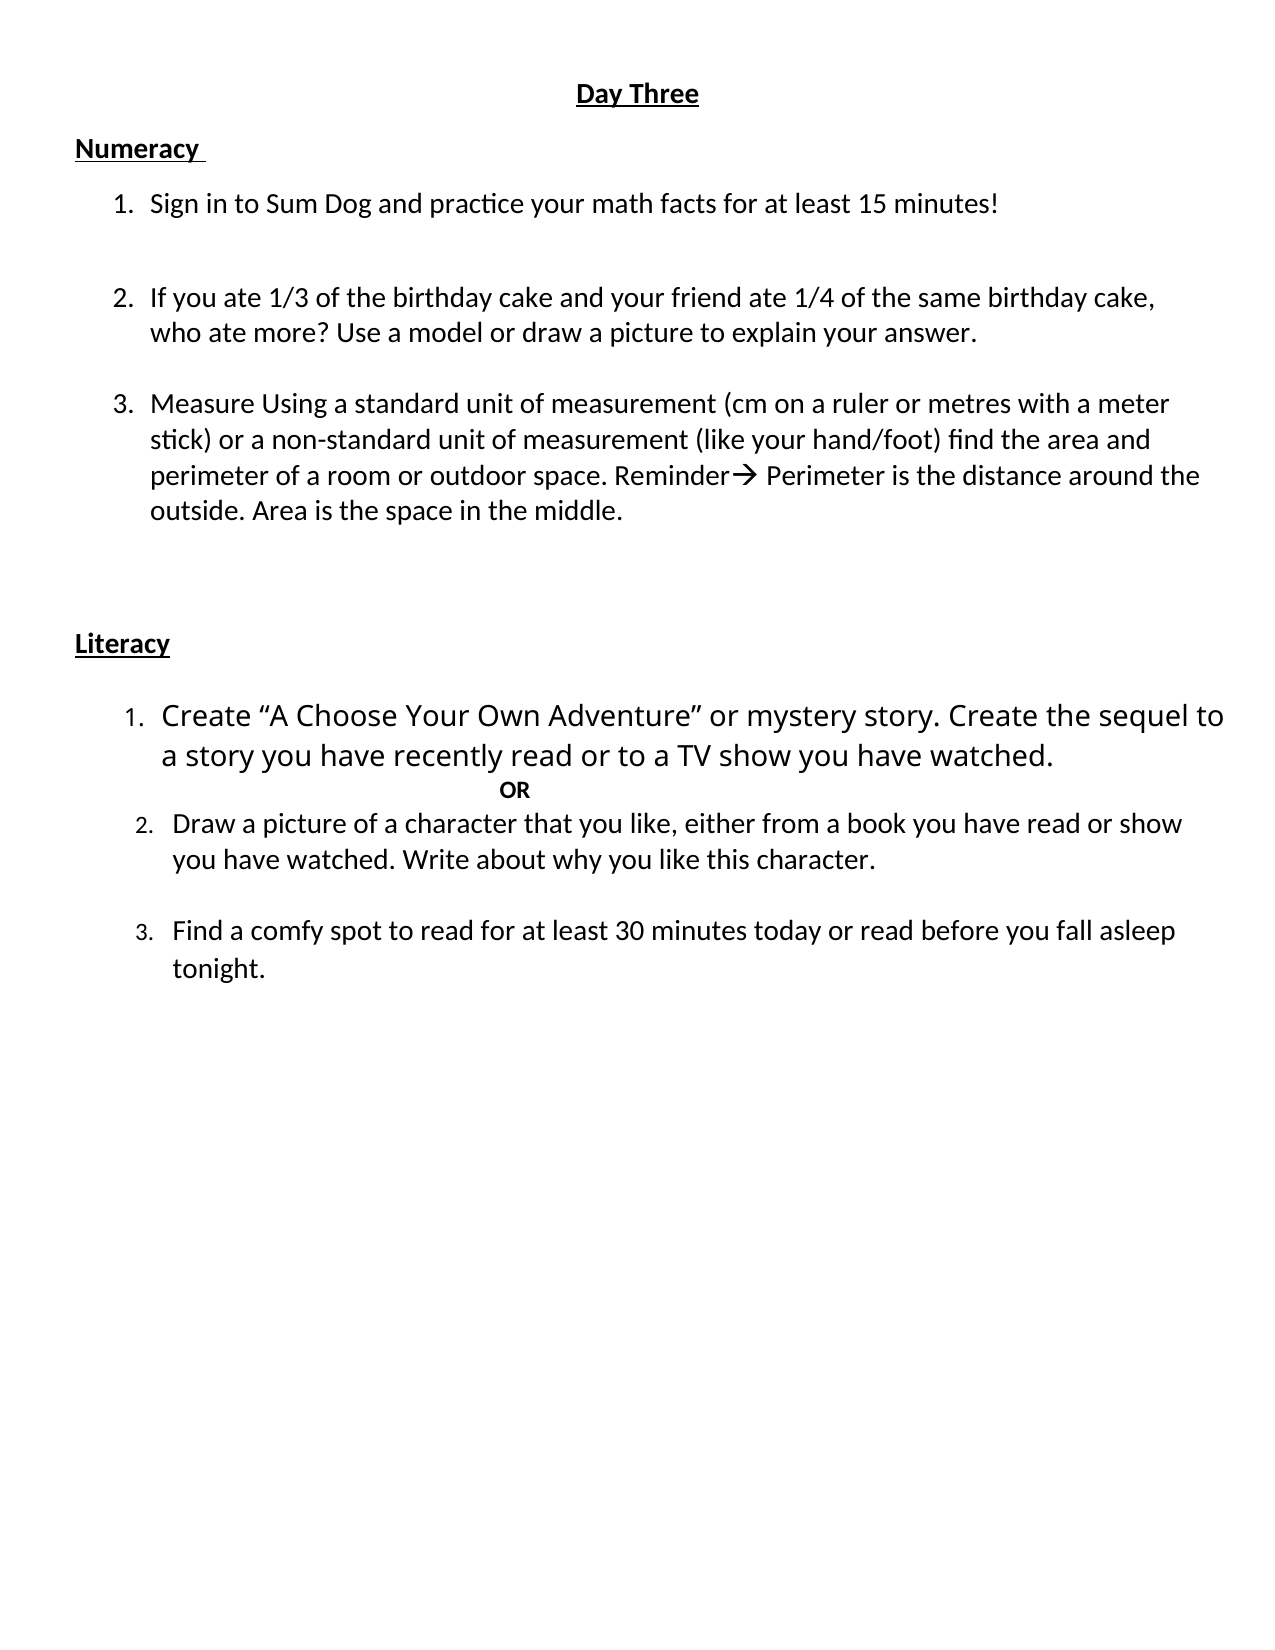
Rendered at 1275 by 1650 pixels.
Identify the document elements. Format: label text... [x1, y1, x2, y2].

table_cell [64, 661, 1228, 1025]
table_header If you ate 1/3 of the birthday cake and your friend ate 1/4 of the same birthday cake, who ate more? Use a model or draw a picture to explain your answer. [64, 279, 1200, 386]
list Sign in to Sum Dog and practice your math facts for at least 15 minutes! [112, 185, 1200, 221]
table_cell Measure Using a standard unit of measurement (cm on a ruler or metres with a meter stick) or a non-standard unit of measurement (like your hand/foot) find the area and perimeter of a room or outdoor space. Reminder Perimeter is the distance around the outside. Area is the space in the middle. Literacy [64, 386, 1228, 661]
text Day Three [75, 75, 1200, 111]
text Numeracy [75, 130, 1200, 166]
